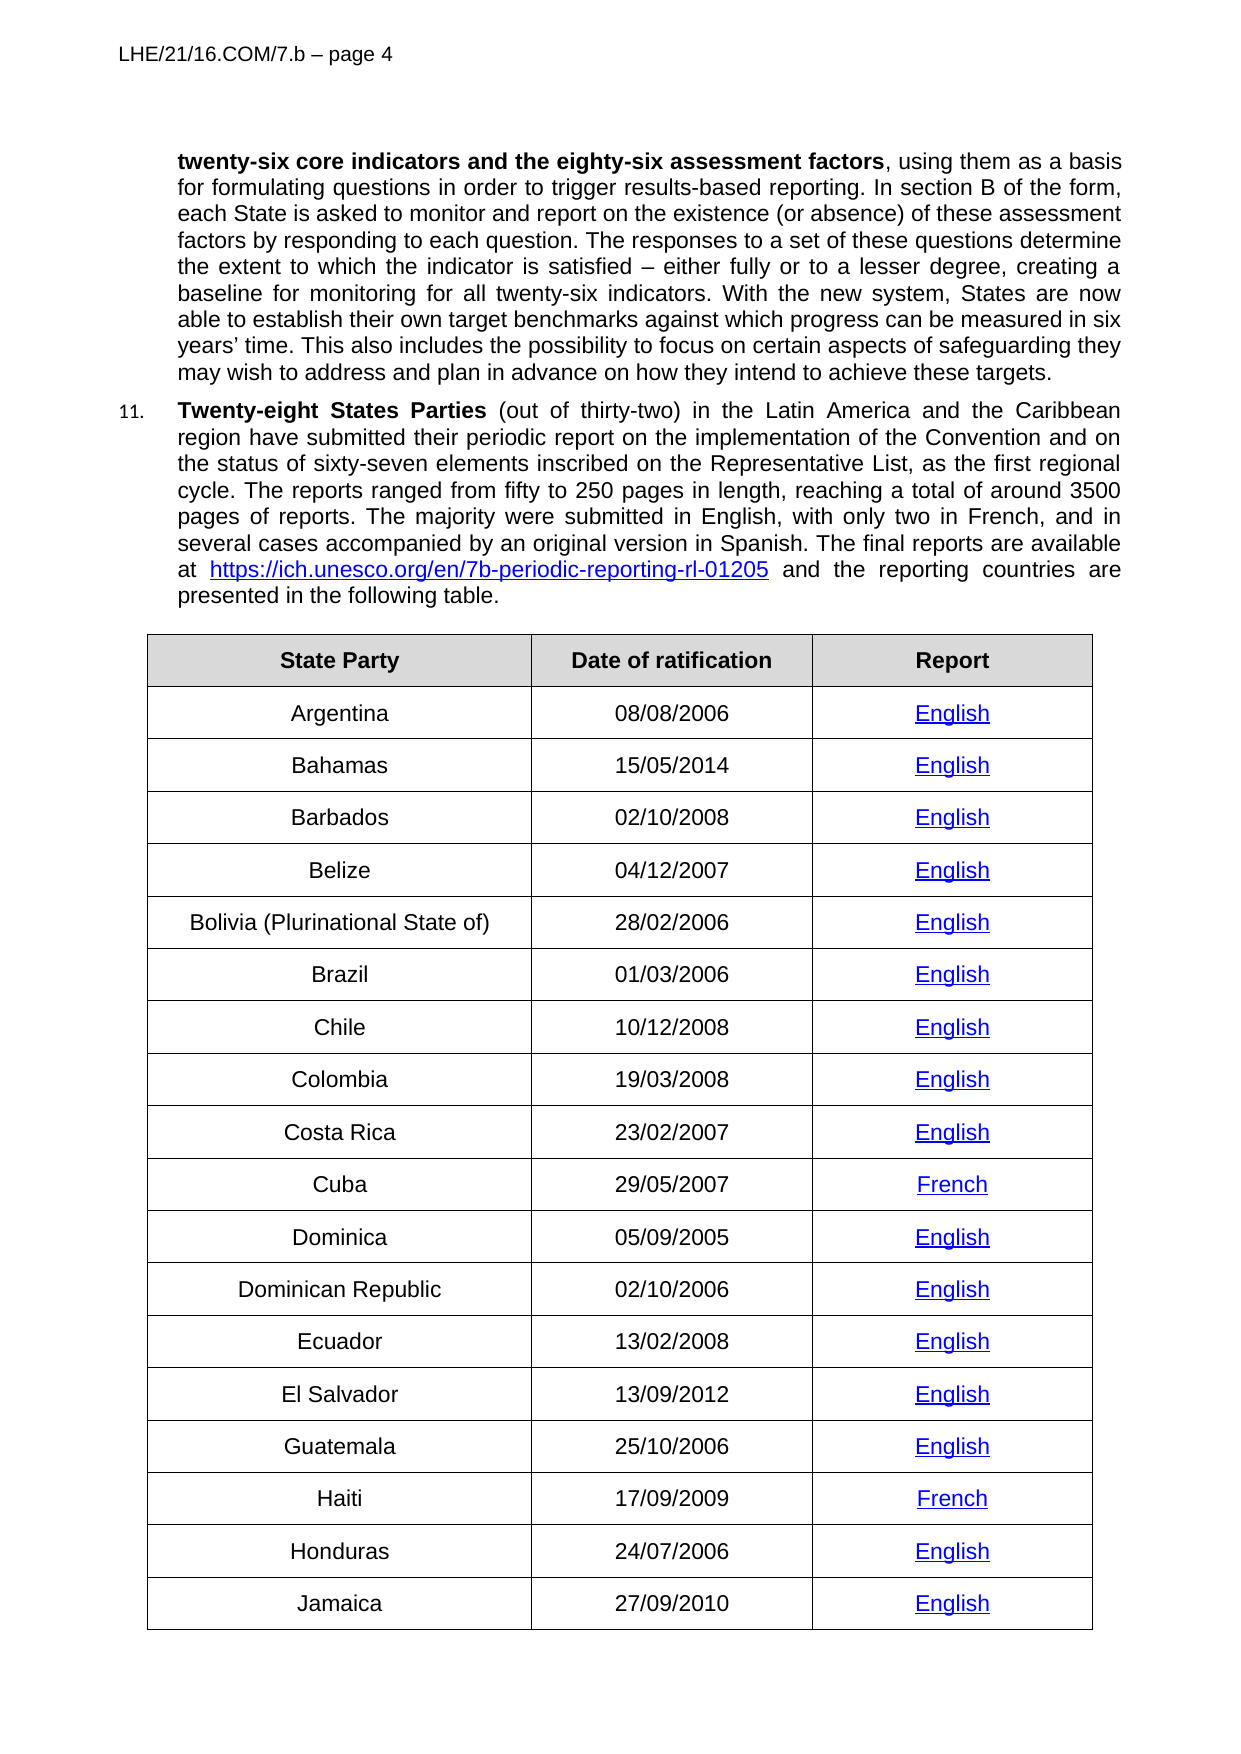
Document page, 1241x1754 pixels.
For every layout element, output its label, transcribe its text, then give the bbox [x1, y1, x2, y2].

table_cell English [813, 1525, 1092, 1577]
table_cell English [813, 1211, 1092, 1262]
table_cell 02/10/2006 [532, 1263, 812, 1315]
table_cell English [813, 844, 1092, 896]
table_cell 08/08/2006 [532, 687, 812, 738]
table_cell 17/09/2009 [532, 1473, 812, 1524]
table_cell 05/09/2005 [532, 1211, 812, 1262]
table_cell Dominican Republic [148, 1263, 531, 1315]
table_cell Honduras [148, 1525, 531, 1577]
table_cell Chile [148, 1001, 531, 1053]
table_cell Cuba [148, 1159, 531, 1210]
table_cell El Salvador [148, 1368, 531, 1419]
table_cell French [813, 1159, 1092, 1210]
table_cell English [813, 897, 1092, 948]
table_cell 01/03/2006 [532, 949, 812, 1000]
table_cell 24/07/2006 [532, 1525, 812, 1577]
table_cell 13/09/2012 [532, 1368, 812, 1419]
table_cell Guatemala [148, 1421, 531, 1472]
table_cell 04/12/2007 [532, 844, 812, 896]
table_cell 19/03/2008 [532, 1054, 812, 1105]
table_cell Costa Rica [148, 1106, 531, 1157]
table_cell English [813, 1316, 1092, 1367]
table_cell English [813, 739, 1092, 791]
table_cell English [813, 1578, 1092, 1629]
table_header Report [813, 635, 1092, 686]
table_cell 15/05/2014 [532, 739, 812, 791]
table_cell Ecuador [148, 1316, 531, 1367]
table_cell Jamaica [148, 1578, 531, 1629]
table_cell Bolivia (Plurinational State of) [148, 897, 531, 948]
table_cell English [813, 687, 1092, 738]
table_cell English [813, 1054, 1092, 1105]
table_cell Belize [148, 844, 531, 896]
table_cell 29/05/2007 [532, 1159, 812, 1210]
table_cell English [813, 949, 1092, 1000]
table_cell English [813, 1263, 1092, 1315]
table_cell Dominica [148, 1211, 531, 1262]
table_header Date of ratification [532, 635, 812, 686]
table_cell French [813, 1473, 1092, 1524]
table_cell 25/10/2006 [532, 1421, 812, 1472]
table_cell Argentina [148, 687, 531, 738]
table_cell 13/02/2008 [532, 1316, 812, 1367]
table_header State Party [148, 635, 531, 686]
table_cell English [813, 792, 1092, 843]
table_cell English [813, 1106, 1092, 1157]
table_cell Colombia [148, 1054, 531, 1105]
table_cell Barbados [148, 792, 531, 843]
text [118, 148, 1122, 385]
table_cell English [813, 1421, 1092, 1472]
table_cell Bahamas [148, 739, 531, 791]
table_cell 23/02/2007 [532, 1106, 812, 1157]
table_cell 28/02/2006 [532, 897, 812, 948]
text Twenty-eight States Parties (out of thirty-two) in the Latin America and the Caribbean region have submitted their periodic report on the implementation of the Convention and on the status of sixty-seven elements inscribed on the Representative List, as the first regional cycle. The reports ranged from fifty to 250 pages in length, reaching a total of around 3500 pages of reports. The majority were submitted in English, with only two in French, and in several cases accompanied by an original version in Spanish. The final reports are available at https://ich.unesco.org/en/7b-periodic-reporting-rl-01205 and the reporting countries are presented in the following table. [118, 397, 1122, 608]
table_cell English [813, 1368, 1092, 1419]
table_cell 10/12/2008 [532, 1001, 812, 1053]
table_cell Brazil [148, 949, 531, 1000]
table_cell English [813, 1001, 1092, 1053]
table_cell 02/10/2008 [532, 792, 812, 843]
table_cell Haiti [148, 1473, 531, 1524]
table_cell 27/09/2010 [532, 1578, 812, 1629]
